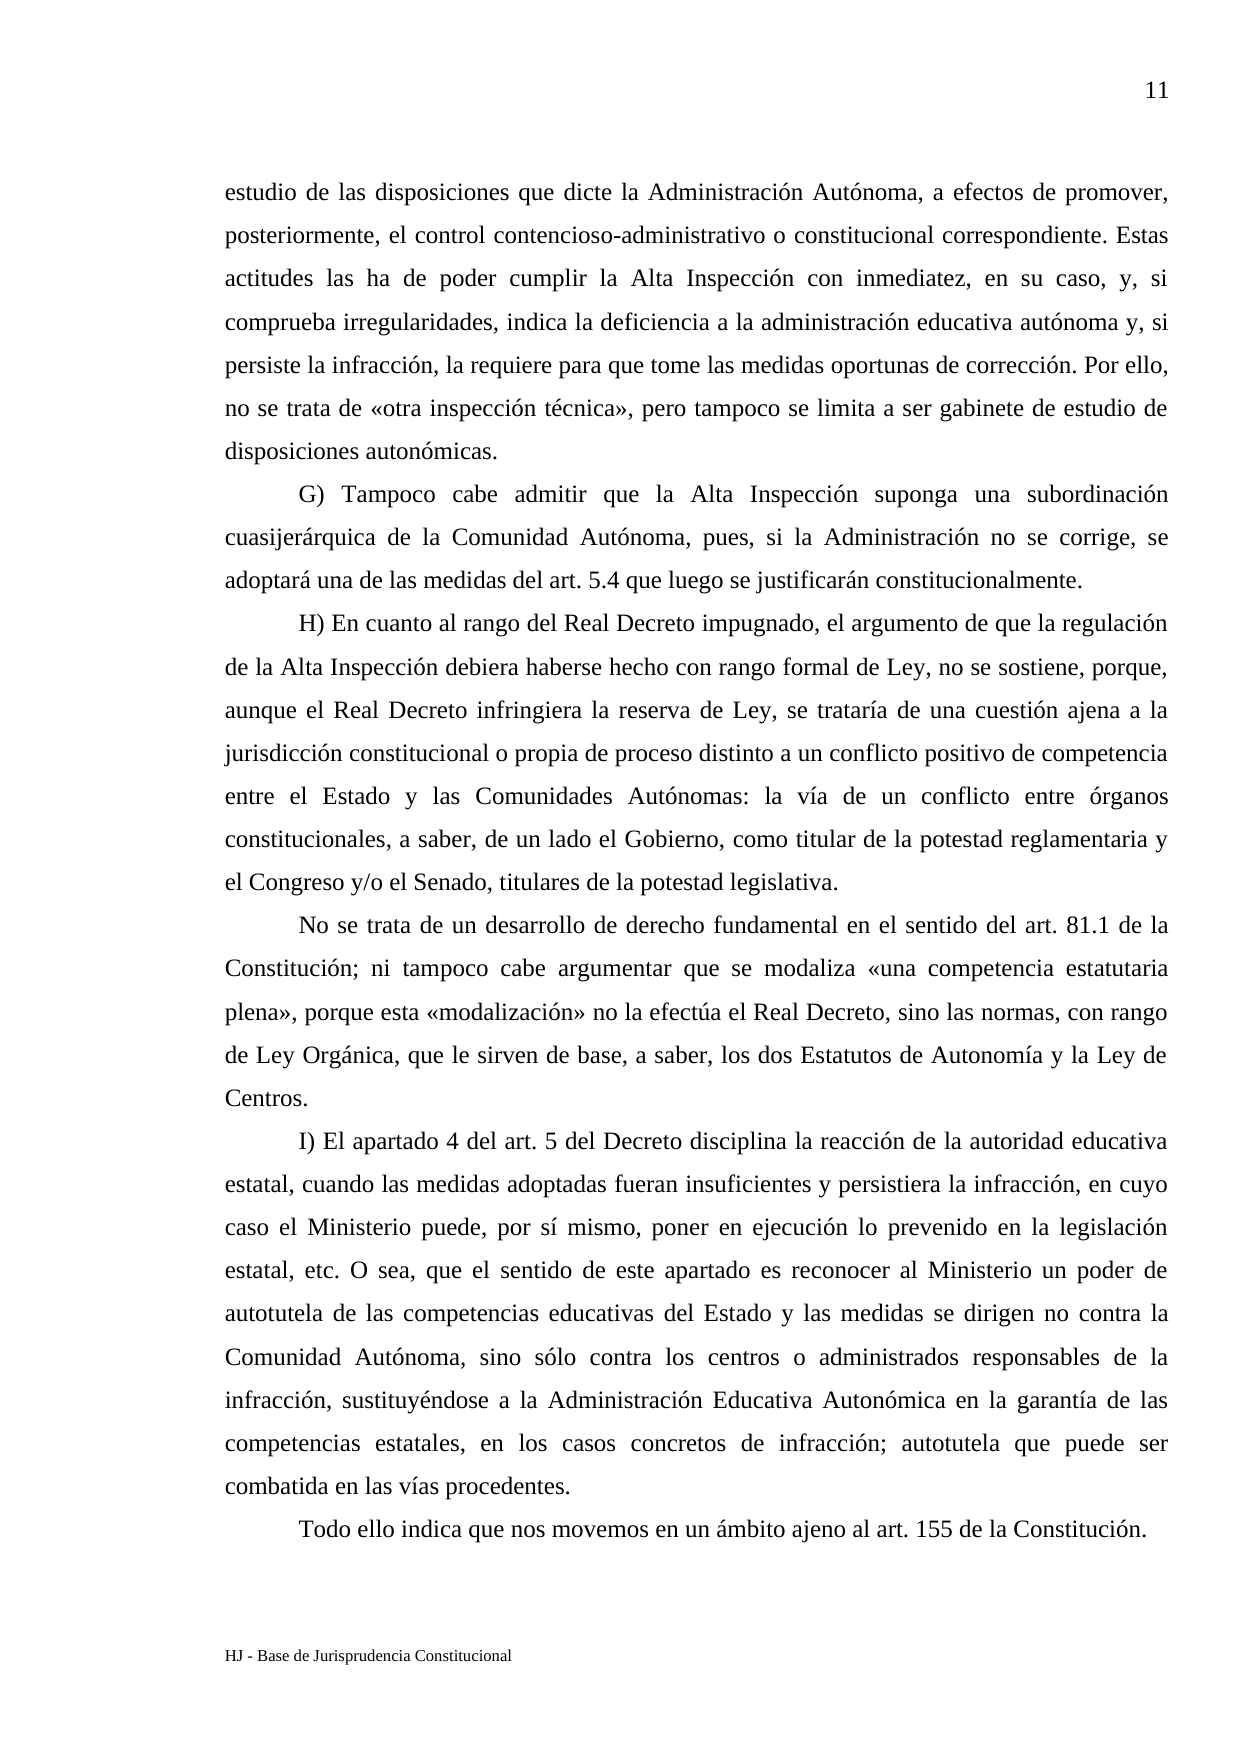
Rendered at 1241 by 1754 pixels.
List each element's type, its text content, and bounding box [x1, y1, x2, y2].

text H) En cuanto al rango del Real Decreto impugnado, el argumento de que la regulación de la Alta Inspección debiera haberse hecho con rango formal de Ley, no se sostiene, porque, aunque el Real Decreto infringiera la reserva de Ley, se trataría de una cuestión ajena a la jurisdicción constitucional o propia de proceso distinto a un conflicto positivo de competencia entre el Estado y las Comunidades Autónomas: la vía de un conflicto entre órganos constitucionales, a saber, de un lado el Gobierno, como titular de la potestad reglamentaria y el Congreso y/o el Senado, titulares de la potestad legislativa. [224, 608, 1169, 896]
text Todo ello indica que nos movemos en un ámbito ajeno al art. 155 de la Constitución. [224, 1514, 1169, 1543]
text I) El apartado 4 del art. 5 del Decreto disciplina la reacción de la autoridad educativa estatal, cuando las medidas adoptadas fueran insuficientes y persistiera la infracción, en cuyo caso el Ministerio puede, por sí mismo, poner en ejecución lo prevenido en la legislación estatal, etc. O sea, que el sentido de este apartado es reconocer al Ministerio un poder de autotutela de las competencias educativas del Estado y las medidas se dirigen no contra la Comunidad Autónoma, sino sólo contra los centros o administrados responsables de la infracción, sustituyéndose a la Administración Educativa Autonómica en la garantía de las competencias estatales, en los casos concretos de infracción; autotutela que puede ser combatida en las vías procedentes. [224, 1126, 1169, 1500]
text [224, 177, 1169, 465]
text No se trata de un desarrollo de derecho fundamental en el sentido del art. 81.1 de la Constitución; ni tampoco cabe argumentar que se modaliza «una competencia estatutaria plena», porque esta «modalización» no la efectúa el Real Decreto, sino las normas, con rango de Ley Orgánica, que le sirven de base, a saber, los dos Estatutos de Autonomía y la Ley de Centros. [224, 910, 1169, 1112]
text G) Tampoco cabe admitir que la Alta Inspección suponga una subordinación cuasijerárquica de la Comunidad Autónoma, pues, si la Administración no se corrige, se adoptará una de las medidas del art. 5.4 que luego se justificarán constitucionalmente. [224, 479, 1169, 594]
